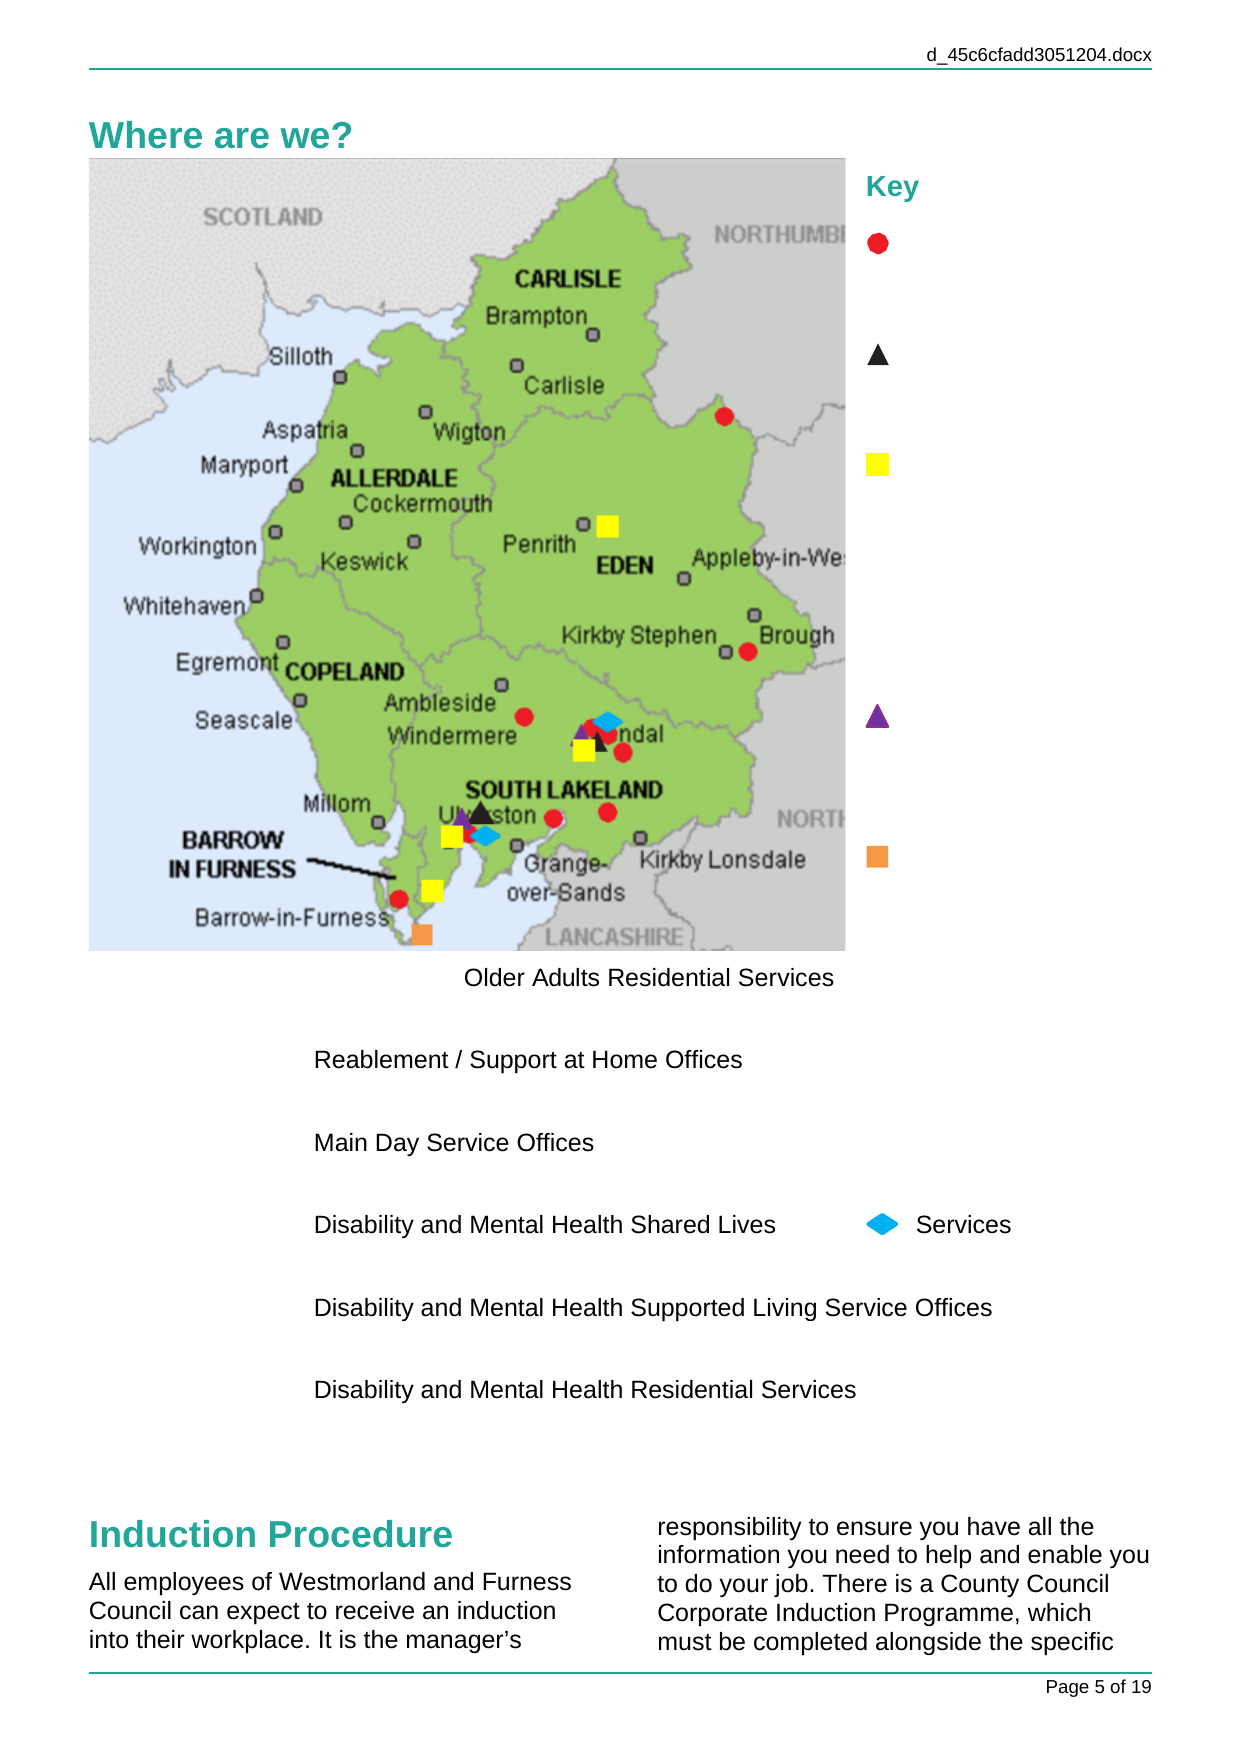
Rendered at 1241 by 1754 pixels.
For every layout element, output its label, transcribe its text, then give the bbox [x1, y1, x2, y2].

text Disability and Mental Health Supported Living Service Offices [314, 1293, 1152, 1322]
text Disability and Mental Health Shared Lives Services [314, 1211, 1152, 1239]
text Main Day Service Offices [314, 1128, 1152, 1157]
text Older Adults Residential Services [464, 244, 1152, 992]
subtitle Where are we? [89, 114, 1152, 157]
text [89, 1567, 583, 1654]
subtitle Key [847, 169, 1152, 203]
text Disability and Mental Health Residential Services [314, 1376, 1152, 1404]
picture [88, 158, 847, 951]
text Reablement / Support at Home Offices [314, 1046, 1152, 1074]
subtitle Induction Procedure [89, 1512, 583, 1555]
